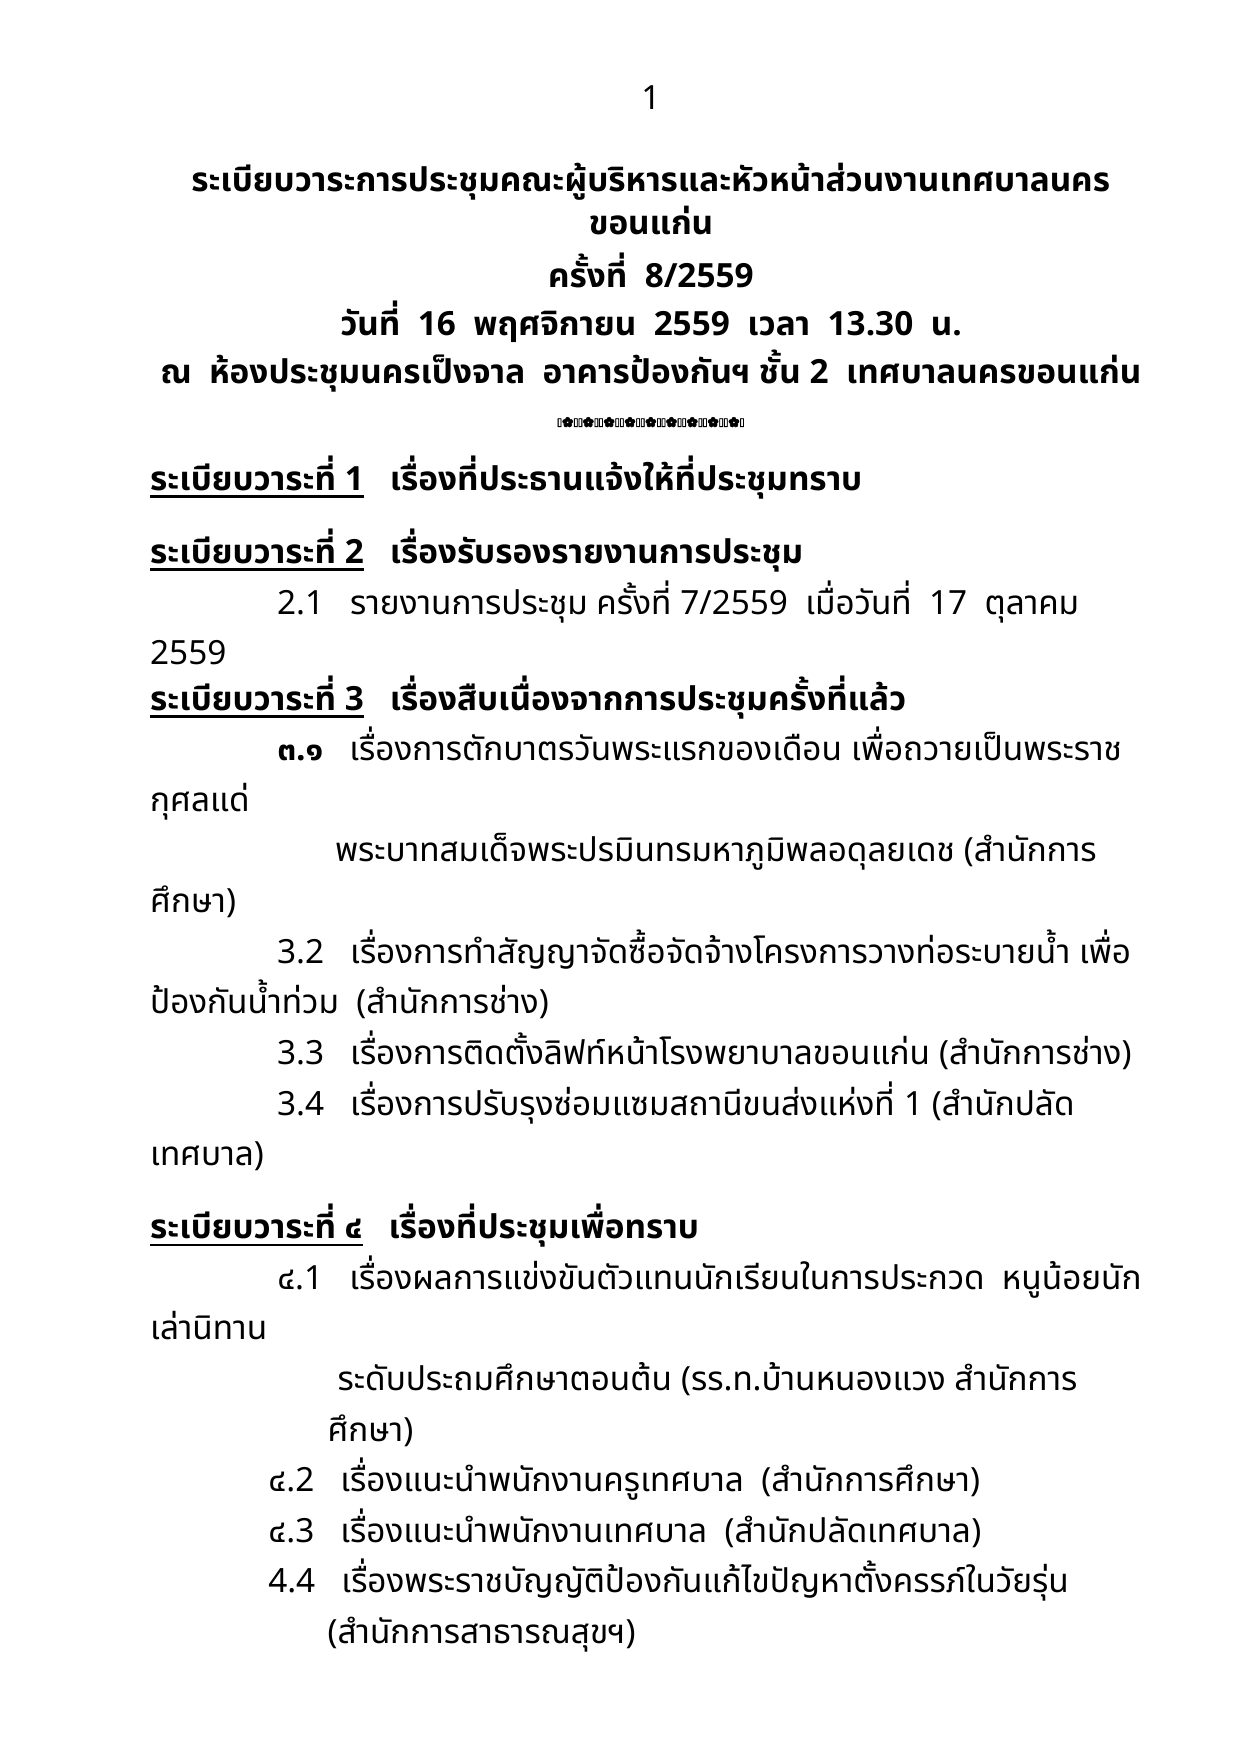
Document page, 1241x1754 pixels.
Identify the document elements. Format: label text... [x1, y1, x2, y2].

text ณ ห้องประชุมนครเป็งจาล อาคารป้องกันฯ ชั้น 2 เทศบาลนครขอนแก่น [150, 345, 1152, 393]
text 3.3 เรื่องการติดตั้งลิฟท์หน้าโรงพยาบาลขอนแก่น (สำนักการช่าง) [150, 1029, 1152, 1079]
text วันที่ 16 พฤศจิกายน 2559 เวลา 13.30 น. [150, 297, 1152, 345]
text 3.2 เรื่องการทำสัญญาจัดซื้อจัดจ้างโครงการวางท่อระบายน้ำ เพื่อป้องกันน้ำท่วม (สำนักการช่าง) [150, 927, 1152, 1029]
text ๔.3 เรื่องแนะนำพนักงานเทศบาล (สำนักปลัดเทศบาล) [268, 1507, 1152, 1557]
text 4.4 เรื่องพระราชบัญญัติป้องกันแก้ไขปัญหาตั้งครรภ์ในวัยรุ่น (สำนักการสาธารณสุขฯ) [268, 1557, 1152, 1658]
text ครั้งที่ 8/2559 [150, 249, 1152, 297]
text ๔.2 เรื่องแนะนำพนักงานครูเทศบาล (สำนักการศึกษา) [268, 1456, 1152, 1507]
text ระเบียบวาระการประชุมคณะผู้บริหารและหัวหน้าส่วนงานเทศบาลนครขอนแก่น [150, 153, 1152, 249]
text 2.1 รายงานการประชุม ครั้งที่ 7/2559 เมื่อวันที่ 17 ตุลาคม 2559 [150, 578, 1152, 674]
text ระดับประถมศึกษาตอนต้น (รร.ท.บ้านหนองแวง สำนักการศึกษา) [268, 1355, 1152, 1456]
text ๔.1 เรื่องผลการแข่งขันตัวแทนนักเรียนในการประกวด หนูน้อยนักเล่านิทาน [150, 1254, 1152, 1355]
text ระเบียบวาระที่ 1 เรื่องที่ประธานแจ้งให้ที่ประชุมทราบ [150, 454, 1152, 505]
text 3.4 เรื่องการปรับรุงซ่อมแซมสถานีขนส่งแห่งที่ 1 (สำนักปลัดเทศบาล) [150, 1079, 1152, 1181]
text ระเบียบวาระที่ ๔ เรื่องที่ประชุมเพื่อทราบ [150, 1203, 1152, 1254]
text ระเบียบวาระที่ 3 เรื่องสืบเนื่องจากการประชุมครั้งที่แล้ว [150, 674, 1152, 725]
text พระบาทสมเด็จพระปรมินทรมหาภูมิพลอดุลยเดช (สำนักการศึกษา) [150, 826, 1152, 927]
text ๓.๑ เรื่องการตักบาตรวันพระแรกของเดือน เพื่อถวายเป็นพระราชกุศลแด่ [150, 725, 1152, 826]
text ระเบียบวาระที่ 2 เรื่องรับรองรายงานการประชุม [150, 528, 1152, 578]
